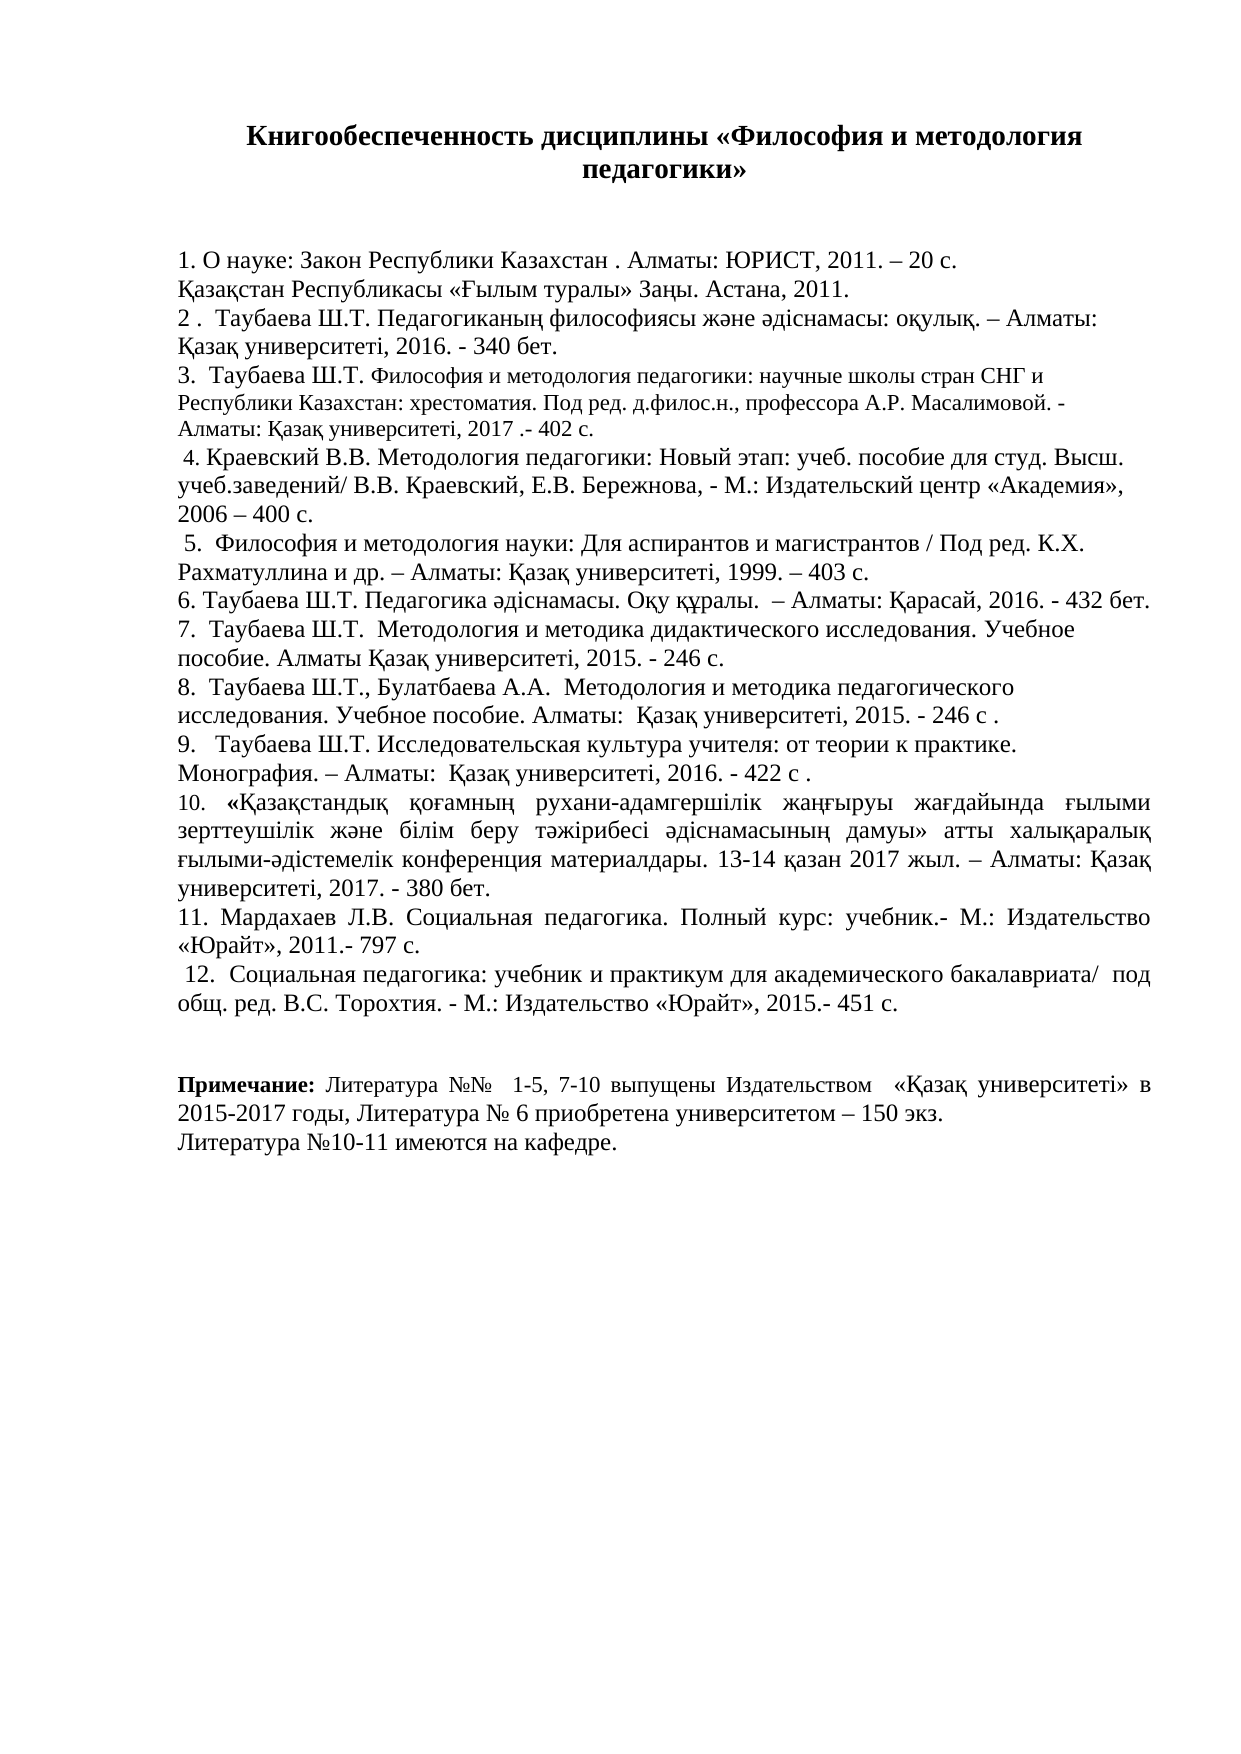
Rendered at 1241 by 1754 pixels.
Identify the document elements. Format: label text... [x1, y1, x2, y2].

text 10. «Қазақстандық қоғамның рухани-адамгершілік жаңғыруы жағдайында ғылыми зерттеушілік және білім беру тәжірибесі әдіснамасының дамуы» атты халықаралық ғылыми-әдістемелік конференция материалдары. 13-14 қазан 2017 жыл. – Алматы: Қазақ университеті, 2017. - 380 бет. [177, 787, 1152, 902]
text 4. Краевский В.В. Методология педагогики: Новый этап: учеб. пособие для студ. Высш. учеб.заведений/ В.В. Краевский, Е.В. Бережнова, - М.: Издательский центр «Академия», 2006 – 400 с. [177, 442, 1152, 528]
text 6. Таубаева Ш.Т. Педагогика әдіснамасы. Оқу құралы. – Алматы: Қарасай, 2016. - 432 бет. [177, 585, 1152, 614]
text Қазақстан Республикасы «Ғылым туралы» Заңы. Астана, 2011. [177, 274, 1152, 303]
text 7. Таубаева Ш.Т. Методология и методика дидактического исследования. Учебное пособие. Алматы Қазақ университеті, 2015. - 246 с. [177, 614, 1152, 672]
text 12. Социальная педагогика: учебник и практикум для академического бакалавриата/ под общ. ред. В.С. Торохтия. - М.: Издательство «Юрайт», 2015.- 451 с. [177, 959, 1152, 1017]
text 1. О науке: Закон Республики Казахстан . Алматы: ЮРИСТ, 2011. – 20 с. [177, 245, 1152, 274]
text 5. Философия и методология науки: Для аспирантов и магистрантов / Под ред. К.Х. Рахматуллина и др. – Алматы: Қазақ университеті, 1999. – 403 с. [177, 528, 1152, 585]
text 9. Таубаева Ш.Т. Исследовательская культура учителя: от теории к практике. Монография. – Алматы: Қазақ университеті, 2016. - 422 с . [177, 729, 1152, 787]
text 8. Таубаева Ш.Т., Булатбаева А.А. Методология и методика педагогического исследования. Учебное пособие. Алматы: Қазақ университеті, 2015. - 246 с . [177, 672, 1152, 729]
text 3. Таубаева Ш.Т. Философия и методология педагогики: научные школы стран СНГ и Республики Казахстан: хрестоматия. Под ред. д.филос.н., профессора А.Р. Масалимовой. - Алматы: Қазақ университеті, 2017 .- 402 с. [177, 360, 1152, 442]
text Примечание: Литература №№ 1-5, 7-10 выпущены Издательством «Қазақ университеті» в 2015-2017 годы, Литература № 6 приобретена университетом – 150 экз. [177, 1069, 1152, 1127]
text 11. Мардахаев Л.В. Социальная педагогика. Полный курс: учебник.- М.: Издательство «Юрайт», 2011.- 797 с. [177, 902, 1152, 959]
text 2 . Таубаева Ш.Т. Педагогиканың философиясы және әдіснамасы: оқулық. – Алматы: Қазақ университеті, 2016. - 340 бет. [177, 303, 1152, 360]
text Книгообеспеченность дисциплины «Философия и методология педагогики» [177, 118, 1152, 185]
text Литература №10-11 имеются на кафедре. [177, 1127, 1152, 1156]
